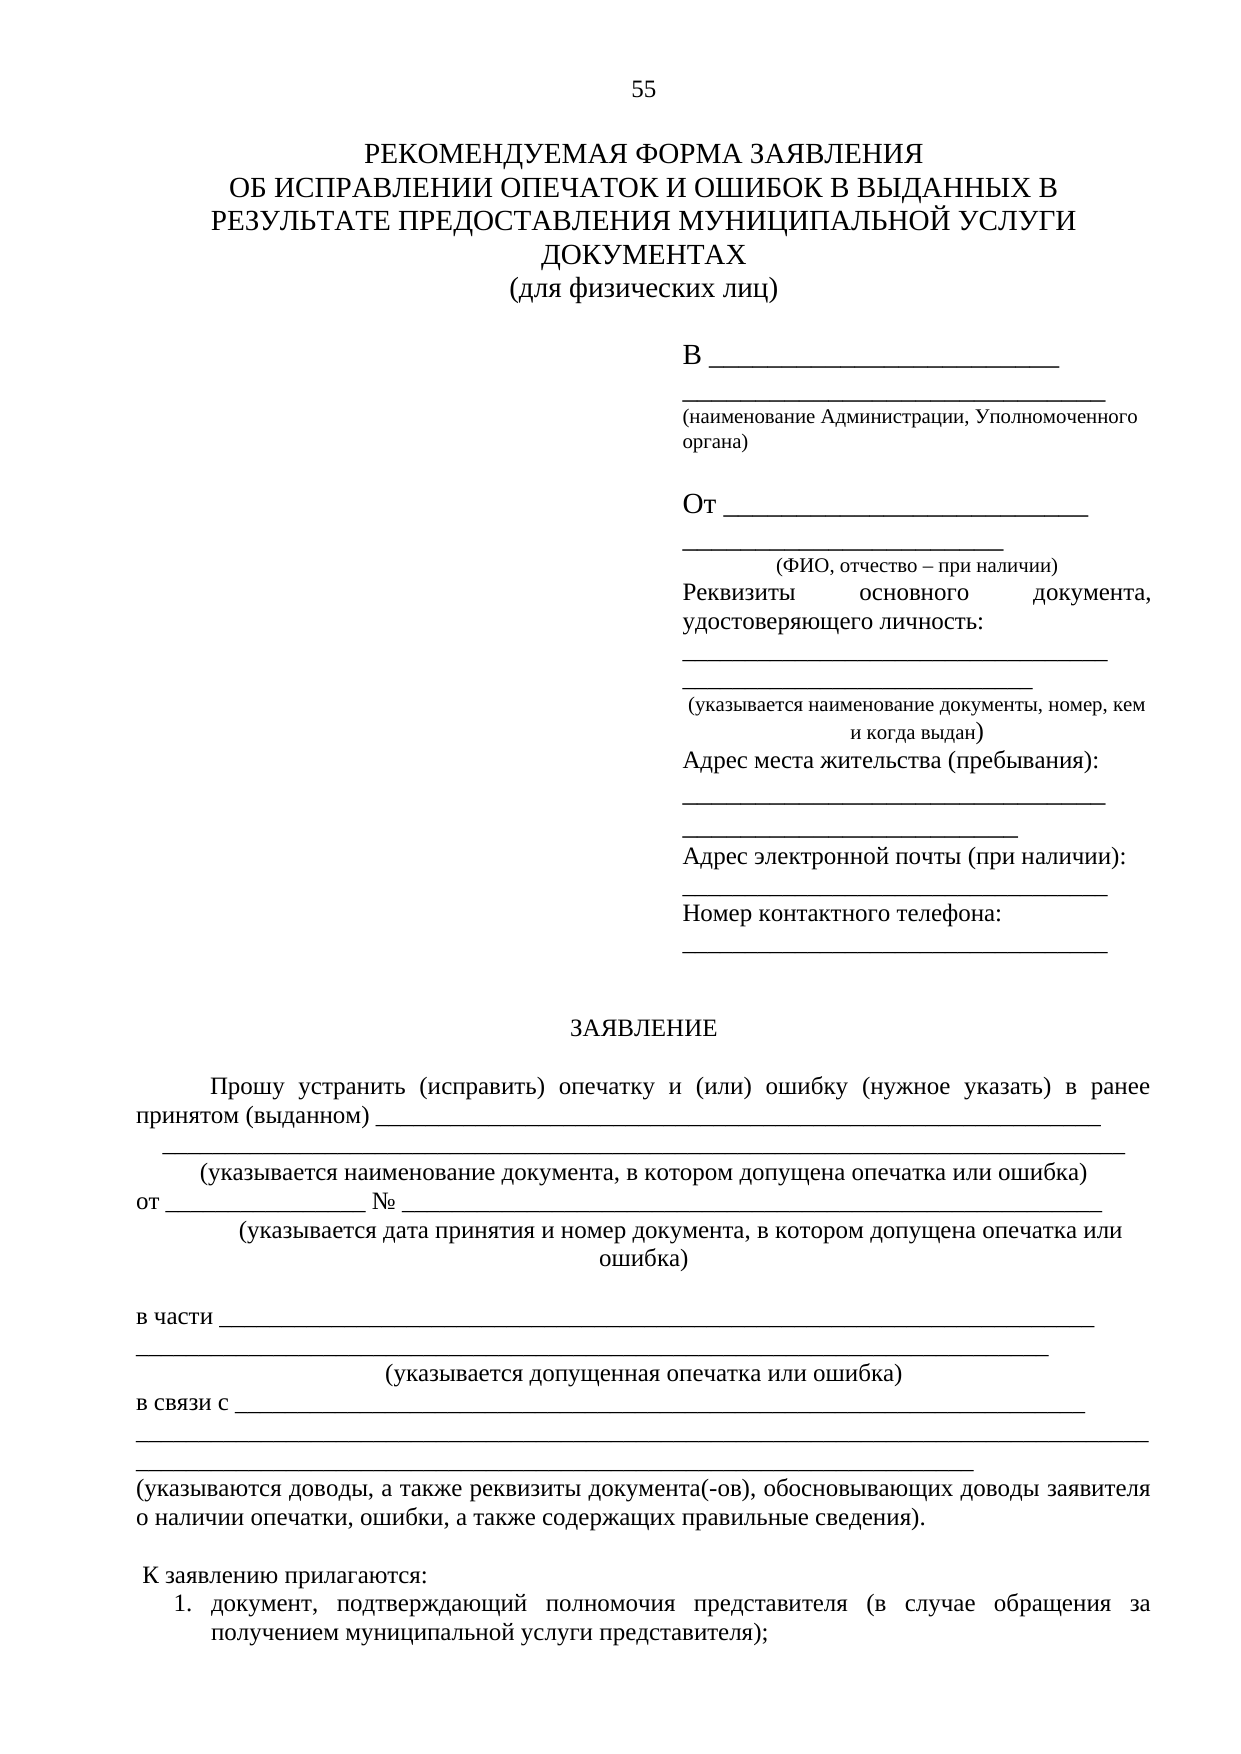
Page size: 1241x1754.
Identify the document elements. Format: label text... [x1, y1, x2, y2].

text __________________________________ [682, 870, 1152, 898]
text Реквизиты основного документа, удостоверяющего личность: [682, 577, 1152, 635]
text в части ______________________________________________________________________ [136, 1301, 1152, 1330]
text Адрес электронной почты (при наличии): [682, 841, 1152, 870]
text _____________________________________________________________________________ (указывается наименование документа, в котором допущена опечатка или ошибка) [136, 1128, 1152, 1186]
text _________________________________________________________________________ [136, 1330, 1152, 1358]
text (указывается дата принятия и номер документа, в котором допущена опечатка или ошибка) [136, 1215, 1152, 1272]
text ______________________ [682, 520, 1152, 553]
text РЕКОМЕНДУЕМАЯ ФОРМА ЗАЯВЛЕНИЯ [136, 136, 1152, 170]
text Номер контактного телефона: [682, 898, 1152, 927]
text От _________________________ [682, 486, 1152, 520]
text (указывается допущенная опечатка или ошибка) [136, 1358, 1152, 1387]
list документ, подтверждающий полномочия представителя (в случае обращения за получением муниципальной услуги представителя); [173, 1588, 1152, 1646]
text ____________________________ [682, 663, 1152, 692]
text ОБ ИСПРАВЛЕНИИ ОПЕЧАТОК И ОШИБОК В ВЫДАННЫХ В РЕЗУЛЬТАТЕ ПРЕДОСТАВЛЕНИЯ МУНИЦИПАЛЬНОЙ УСЛУГИ ДОКУМЕНТАХ [136, 170, 1152, 270]
text Прошу устранить (исправить) опечатку и (или) ошибку (нужное указать) в ранее принятом (выданном) __________________________________________________________ [136, 1071, 1152, 1128]
text (указываются доводы, а также реквизиты документа(-ов), обосновывающих доводы заявителя о наличии опечатки, ошибки, а также содержащих правильные сведения). [136, 1473, 1152, 1531]
text от ________________ № ________________________________________________________ [136, 1186, 1152, 1215]
text ЗАЯВЛЕНИЕ [136, 1013, 1152, 1042]
text В ________________________ [682, 337, 1152, 371]
text __________________________________ [682, 927, 1152, 956]
text (для физических лиц) [136, 270, 1152, 304]
text (наименование Администрации, Уполномоченного органа) [682, 404, 1152, 453]
text (указывается наименование документы, номер, кем и когда выдан) [682, 692, 1152, 745]
text _____________________________ _______________________ [682, 774, 1152, 841]
text в связи с ____________________________________________________________________ [136, 1387, 1152, 1416]
text _____________________________ [682, 371, 1152, 404]
text К заявлению прилагаются: [136, 1560, 1152, 1588]
text (ФИО, отчество – при наличии) [682, 553, 1152, 577]
text ____________________________________________________________________________________________________________________________________________________ [136, 1416, 1152, 1473]
text Адрес места жительства (пребывания): [682, 745, 1152, 774]
text __________________________________ [682, 635, 1152, 663]
